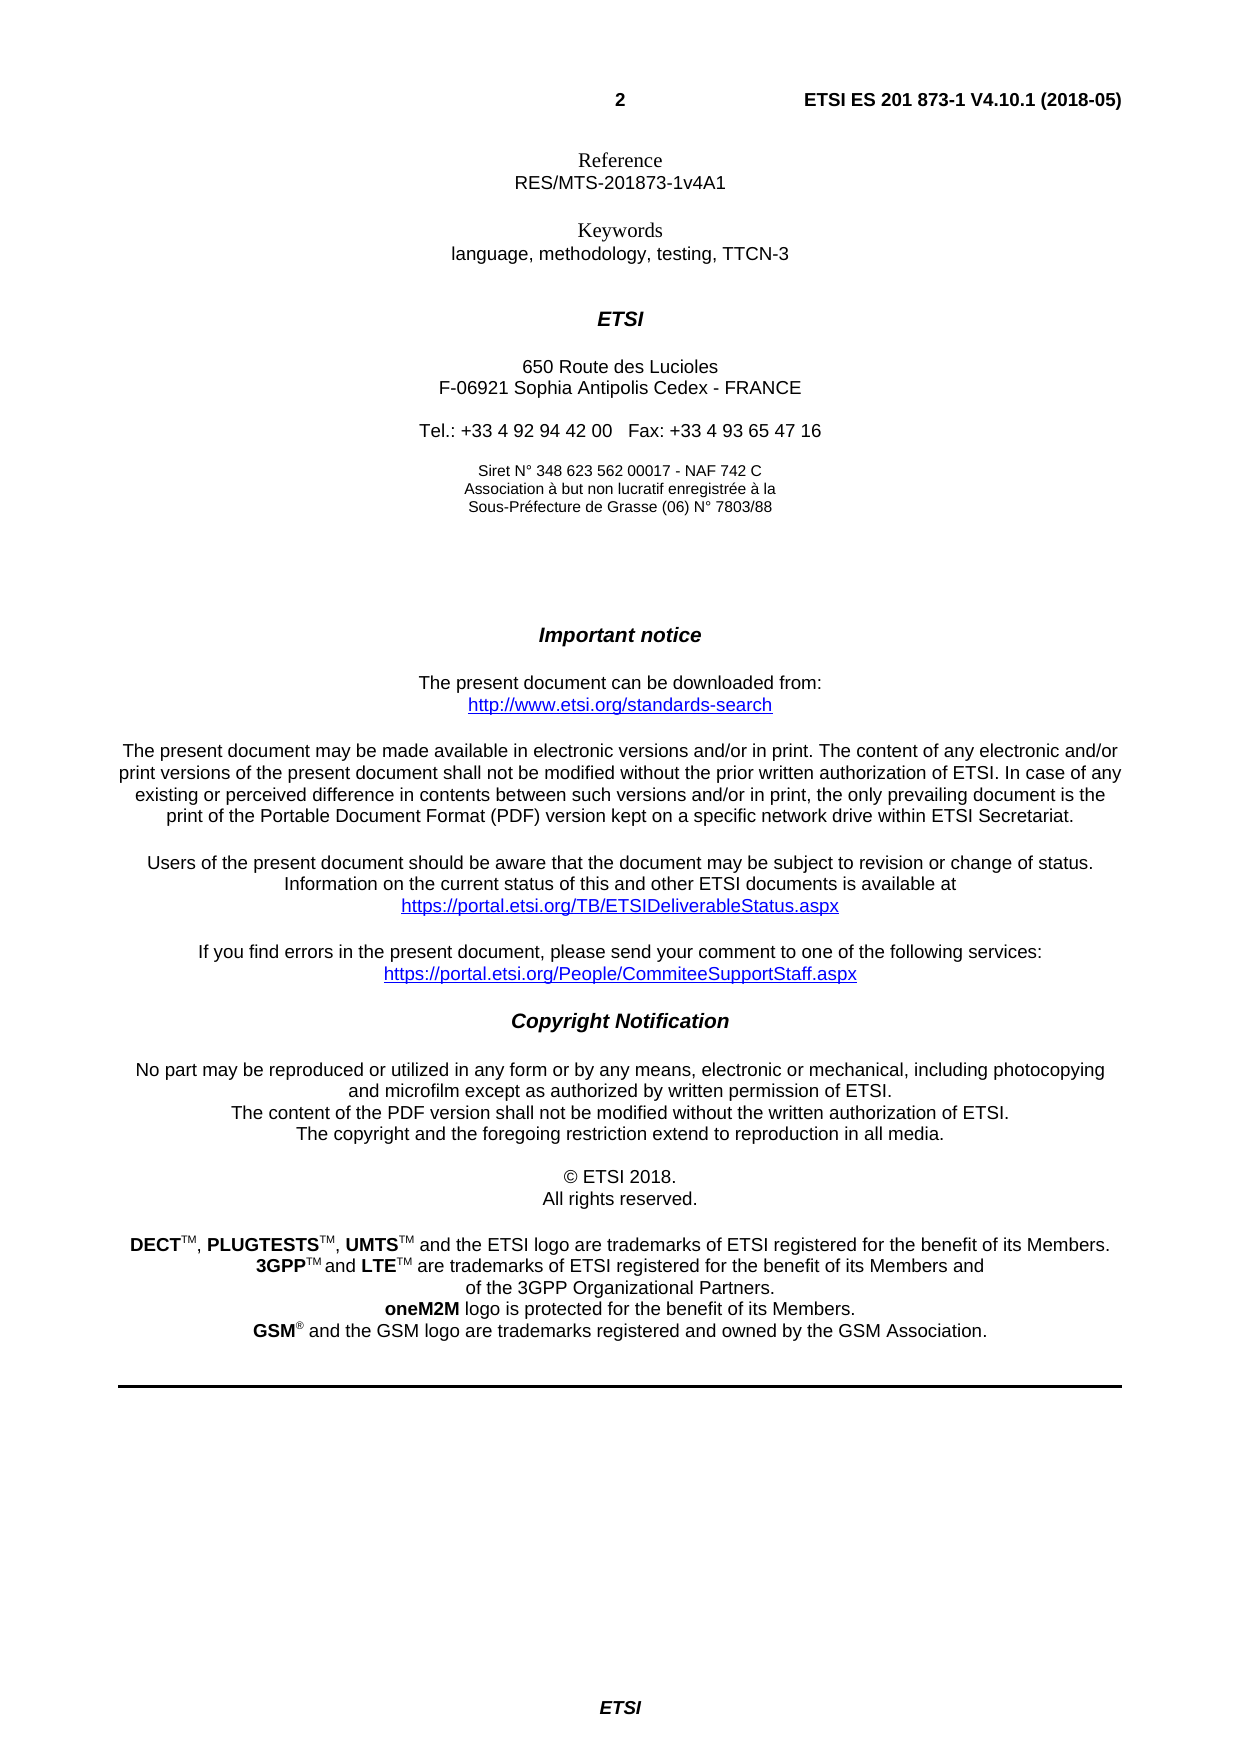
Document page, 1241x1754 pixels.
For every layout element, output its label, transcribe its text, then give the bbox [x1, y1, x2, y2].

text DECTTM, PLUGTESTSTM, UMTSTM and the ETSI logo are trademarks of ETSI registered for the benefit of its Members. 3GPPTM and LTETM are trademarks of ETSI registered for the benefit of its Members and of the 3GPP Organizational Partners. oneM2M logo is protected for the benefit of its Members. GSM® and the GSM logo are trademarks registered and owned by the GSM Association. [118, 1233, 1122, 1341]
text ETSI [413, 307, 827, 331]
text If you find errors in the present document, please send your comment to one of the following services: https://portal.etsi.org/People/CommiteeSupportStaff.aspx [118, 941, 1122, 984]
text The present document can be downloaded from: http://www.etsi.org/standards-search [118, 672, 1122, 715]
text F-06921 Sophia Antipolis Cedex - FRANCE [413, 377, 827, 399]
text Copyright Notification [118, 1009, 1122, 1033]
text Keywords [413, 218, 827, 242]
text No part may be reproduced or utilized in any form or by any means, electronic or mechanical, including photocopying and microfilm except as authorized by written permission of ETSI. The content of the PDF version shall not be modified without the written authorization of ETSI. The copyright and the foregoing restriction extend to reproduction in all media. [118, 1058, 1122, 1144]
text © ETSI 2018. [118, 1166, 1122, 1188]
text Reference [413, 148, 827, 172]
text Siret N° 348 623 562 00017 - NAF 742 C [413, 462, 827, 480]
text language, methodology, testing, TTCN-3 [413, 242, 827, 264]
text Association à but non lucratif enregistrée à la [413, 480, 827, 498]
text All rights reserved. [118, 1188, 1122, 1233]
text 650 Route des Lucioles [413, 356, 827, 377]
text RES/MTS-201873-1v4A1 [354, 172, 886, 193]
text Tel.: +33 4 92 94 42 00 Fax: +33 4 93 65 47 16 [413, 420, 827, 442]
text Important notice [413, 623, 827, 647]
text Users of the present document should be aware that the document may be subject to revision or change of status. Information on the current status of this and other ETSI documents is available at https://portal.etsi.org/TB/ETSIDeliverableStatus.aspx [118, 852, 1122, 916]
text The present document may be made available in electronic versions and/or in print. The content of any electronic and/or print versions of the present document shall not be modified without the prior written authorization of ETSI. In case of any existing or perceived difference in contents between such versions and/or in print, the only prevailing document is the print of the Portable Document Format (PDF) version kept on a specific network drive within ETSI Secretariat. [118, 740, 1122, 827]
text Sous-Préfecture de Grasse (06) N° 7803/88 [413, 498, 827, 516]
